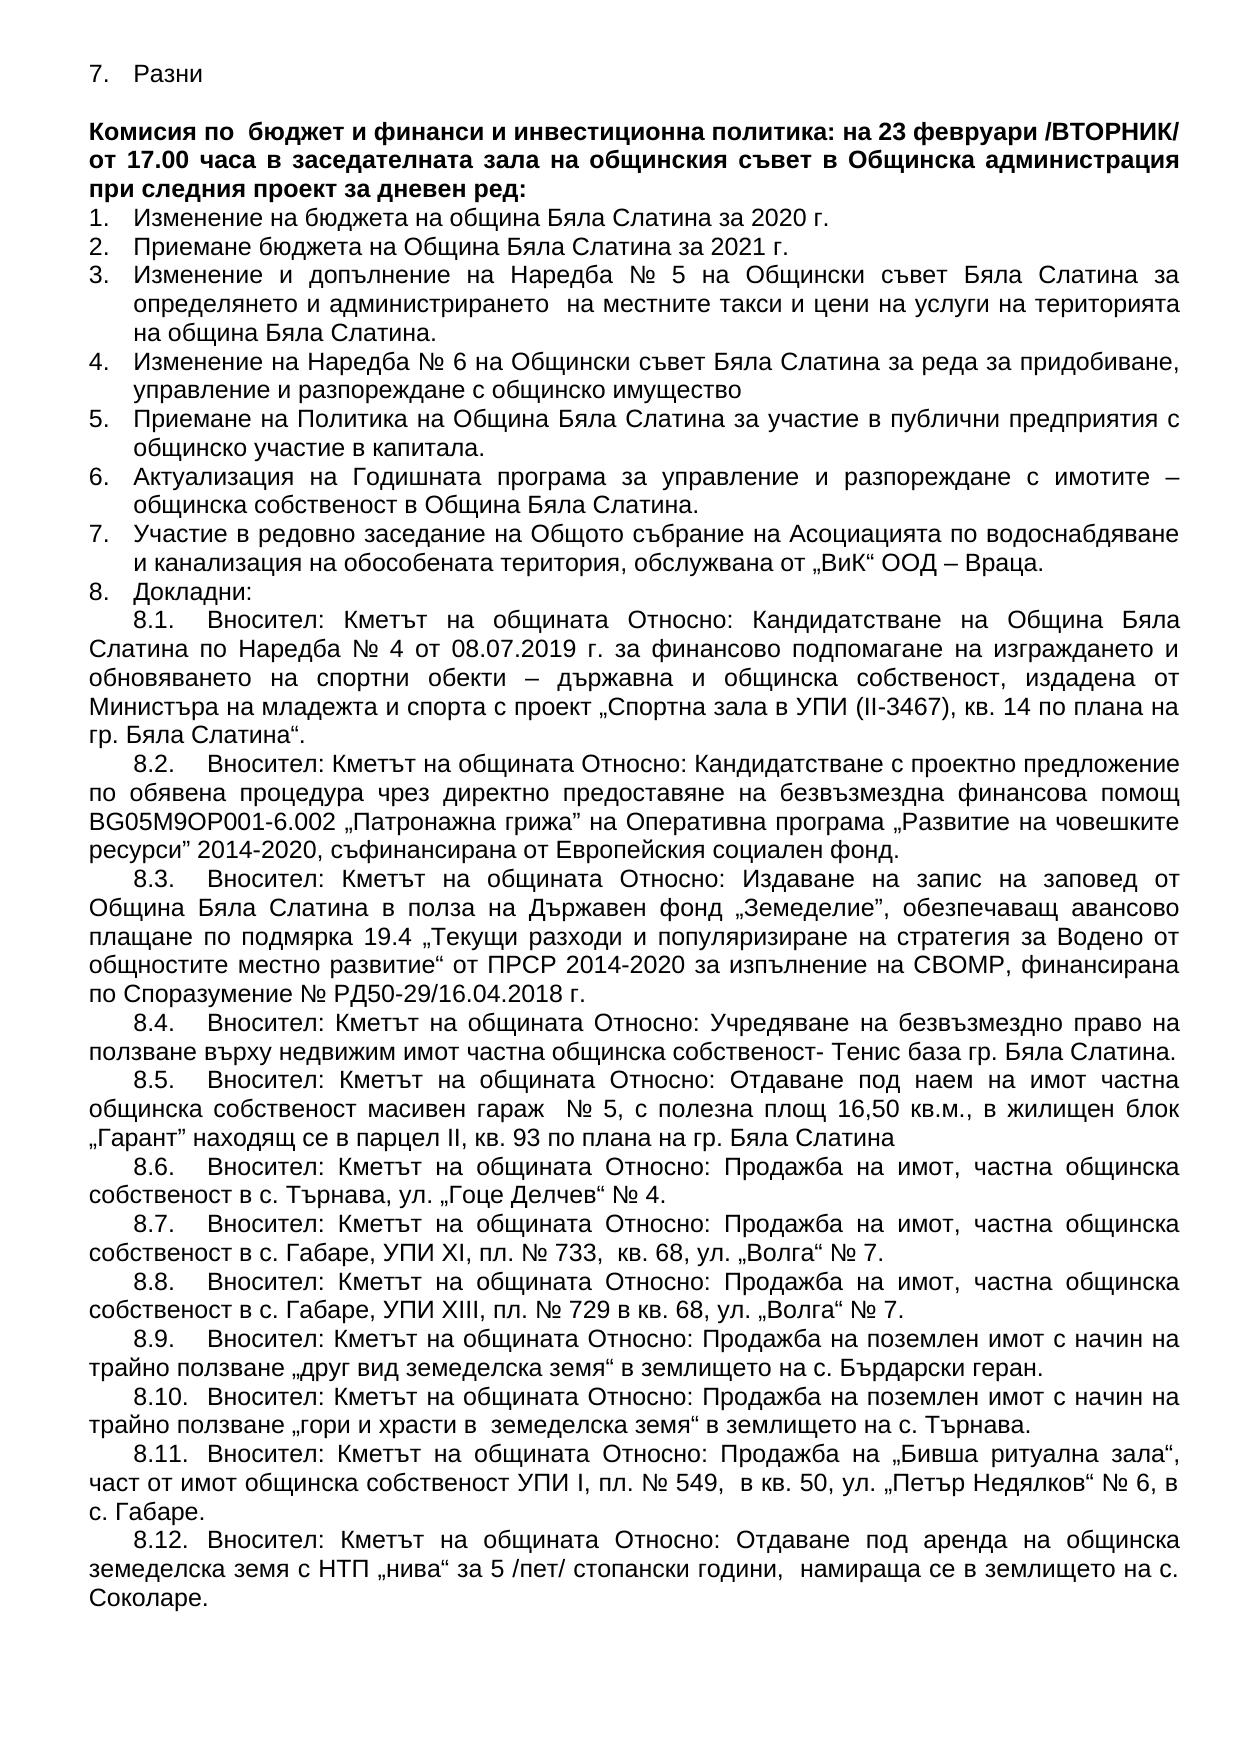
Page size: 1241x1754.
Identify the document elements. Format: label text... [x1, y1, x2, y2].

list Приемане на Политика на Община Бяла Слатина за участие в публични предприятия с общинско участие в капитала. [89, 404, 1181, 462]
list Вносител: Кметът на общината Относно: Продажба на имот, частна общинска собственост в с. Габаре, УПИ XI, пл. № 733, кв. 68, ул. „Волга“ № 7. [89, 1209, 1181, 1267]
list Изменение на бюджета на община Бяла Слатина за 2020 г. [89, 203, 1181, 232]
list Вносител: Кметът на общината Относно: Продажба на поземлен имот с начин на трайно ползване „гори и храсти в земеделска земя“ в землището на с. Търнава. [89, 1382, 1181, 1439]
list Докладни: [89, 577, 1181, 605]
list Вносител: Кметът на общината Относно: Кандидатстване на Община Бяла Слатина по Наредба № 4 от 08.07.2019 г. за финансово подпомагане на изграждането и обновяването на спортни обекти – държавна и общинска собственост, издадена от Министъра на младежта и спорта с проект „Спортна зала в УПИ (II-3467), кв. 14 по плана на гр. Бяла Слатина“. [89, 605, 1181, 749]
list Разни [89, 59, 1181, 88]
list Вносител: Кметът на общината Относно: Кандидатстване с проектно предложение по обявена процедура чрез директно предоставяне на безвъзмездна финансова помощ BG05M9OP001-6.002 „Патронажна грижа” на Оперативна програма „Развитие на човешките ресурси” 2014-2020, съфинансирана от Европейския социален фонд. [89, 749, 1181, 864]
list Вносител: Кметът на общината Относно: Продажба на поземлен имот с начин на трайно ползване „друг вид земеделска земя“ в землището на с. Бърдарски геран. [89, 1324, 1181, 1382]
list Участие в редовно заседание на Общото събрание на Асоциацията по водоснабдяване и канализация на обособената територия, обслужвана от „ВиК“ ООД – Враца. [89, 519, 1181, 577]
list Актуализация на Годишната програма за управление и разпореждане с имотите – общинска собственост в Община Бяла Слатина. [89, 462, 1181, 519]
list Приемане бюджета на Община Бяла Слатина за 2021 г. [89, 232, 1181, 260]
list Вносител: Кметът на общината Относно: Учредяване на безвъзмездно право на ползване върху недвижим имот частна общинска собственост- Тенис база гр. Бяла Слатина. [89, 1008, 1181, 1065]
list Изменение на Наредба № 6 на Общински съвет Бяла Слатина за реда за придобиване, управление и разпореждане с общинско имущество [89, 347, 1181, 404]
list Вносител: Кметът на общината Относно: Продажба на имот, частна общинска собственост в с. Габаре, УПИ XIII, пл. № 729 в кв. 68, ул. „Волга“ № 7. [89, 1267, 1181, 1324]
list Вносител: Кметът на общината Относно: Отдаване под аренда на общинска земеделска земя с НТП „нива“ за 5 /пет/ стопански години, намираща се в землището на с. Соколаре. [89, 1525, 1181, 1612]
list Вносител: Кметът на общината Относно: Продажба на „Бивша ритуална зала“, част от имот общинска собственост УПИ I, пл. № 549, в кв. 50, ул. „Петър Недялков“ № 6, в с. Габаре. [89, 1439, 1181, 1525]
text Комисия по бюджет и финанси и инвестиционна политика: на 23 февруари /ВТОРНИК/ от 17.00 часа в заседателната зала на общинския съвет в Общинска администрация при следния проект за дневен ред: [89, 117, 1181, 203]
list Вносител: Кметът на общината Относно: Продажба на имот, частна общинска собственост в с. Търнава, ул. „Гоце Делчев“ № 4. [89, 1152, 1181, 1209]
list Вносител: Кметът на общината Относно: Отдаване под наем на имот частна общинска собственост масивен гараж № 5, с полезна площ 16,50 кв.м., в жилищен блок „Гарант” находящ се в парцел II, кв. 93 по плана на гр. Бяла Слатина [89, 1065, 1181, 1152]
list Вносител: Кметът на общината Относно: Издаване на запис на заповед от Община Бяла Слатина в полза на Държавен фонд „Земеделие”, обезпечаващ авансово плащане по подмярка 19.4 „Текущи разходи и популяризиране на стратегия за Водено от общностите местно развитие“ от ПРСР 2014-2020 за изпълнение на СВОМР, финансирана по Споразумение № РД50-29/16.04.2018 г. [89, 864, 1181, 1008]
list Изменение и допълнение на Наредба № 5 на Общински съвет Бяла Слатина за определянето и администрирането на местните такси и цени на услуги на територията на община Бяла Слатина. [89, 260, 1181, 347]
